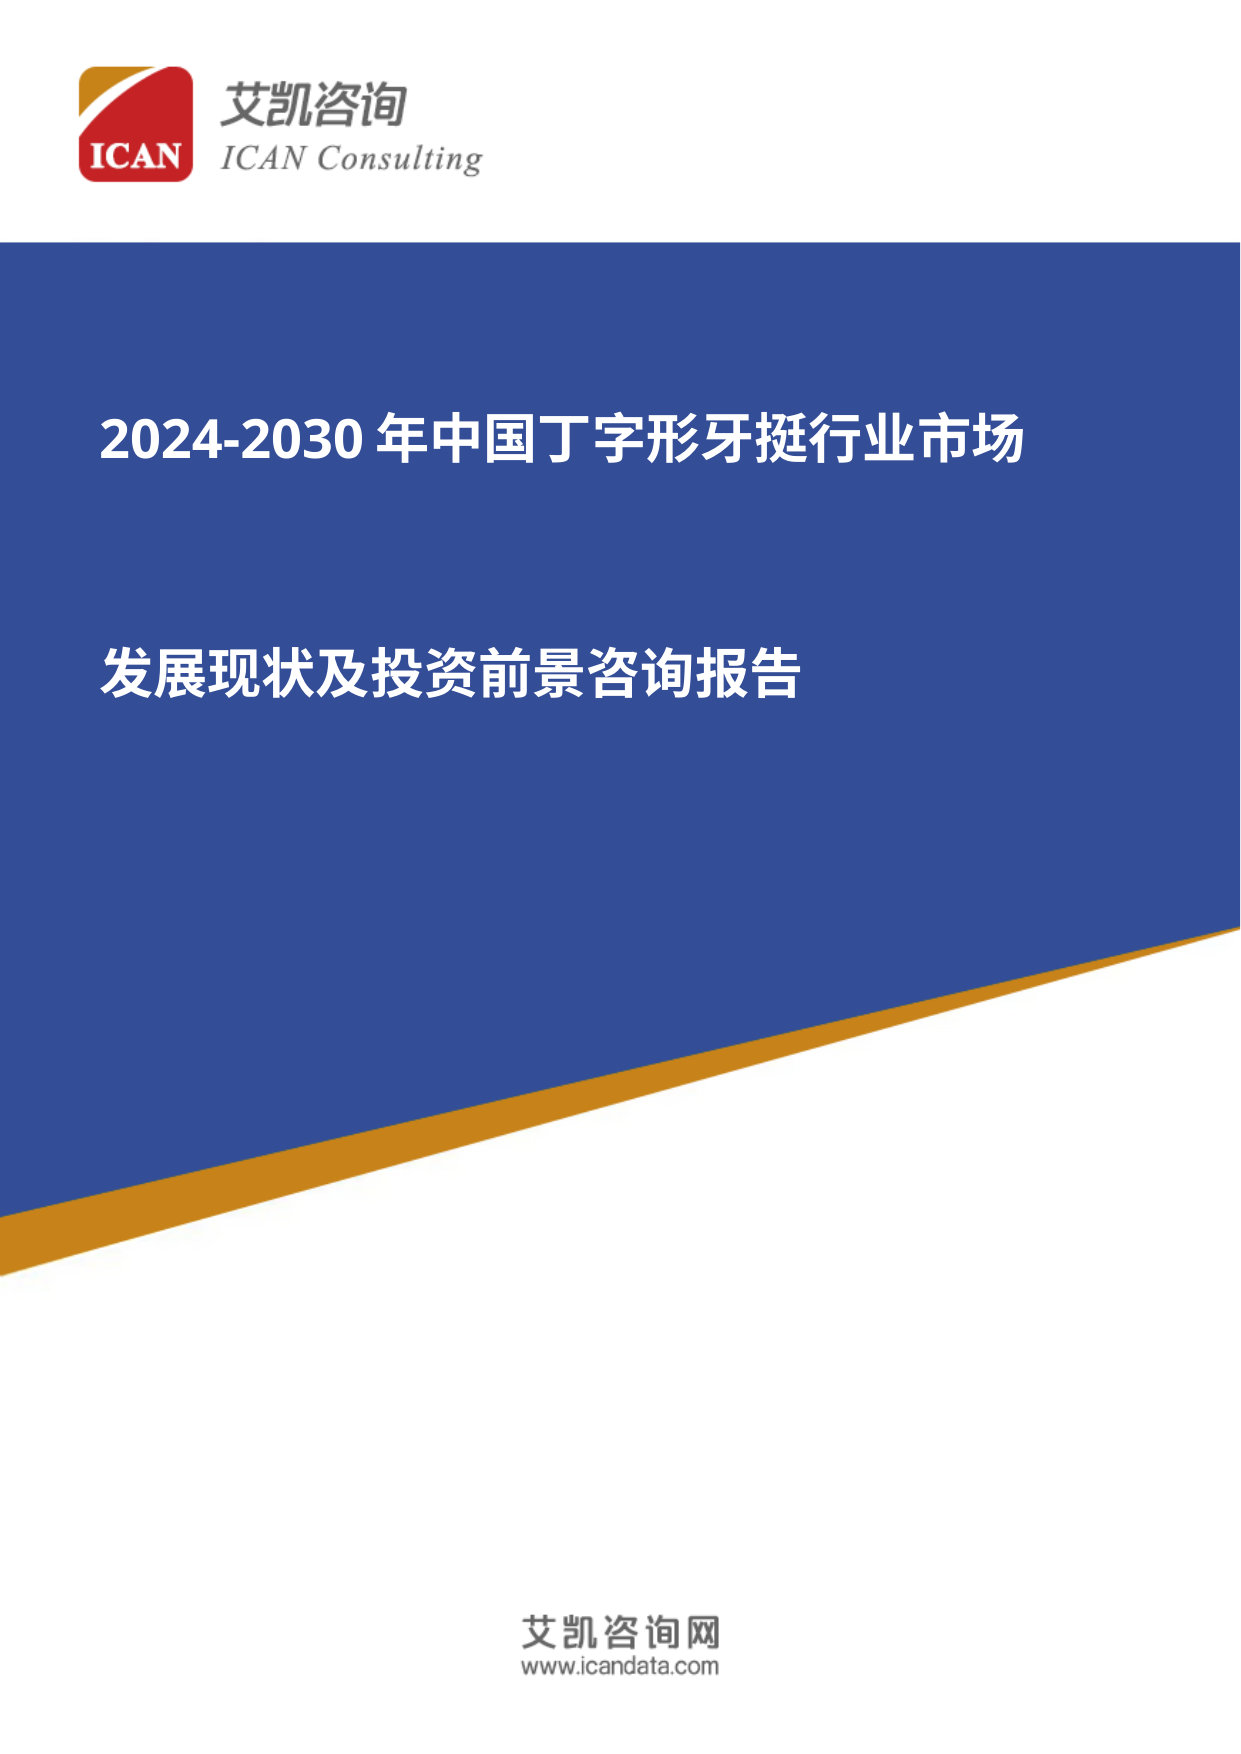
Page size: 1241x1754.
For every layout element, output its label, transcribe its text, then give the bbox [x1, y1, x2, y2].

subtitle 2024-2030年中国丁字形牙挺行业市场发展现状及投资前景咨询报告 [99, 386, 1053, 718]
picture [0, 5, 1241, 1754]
